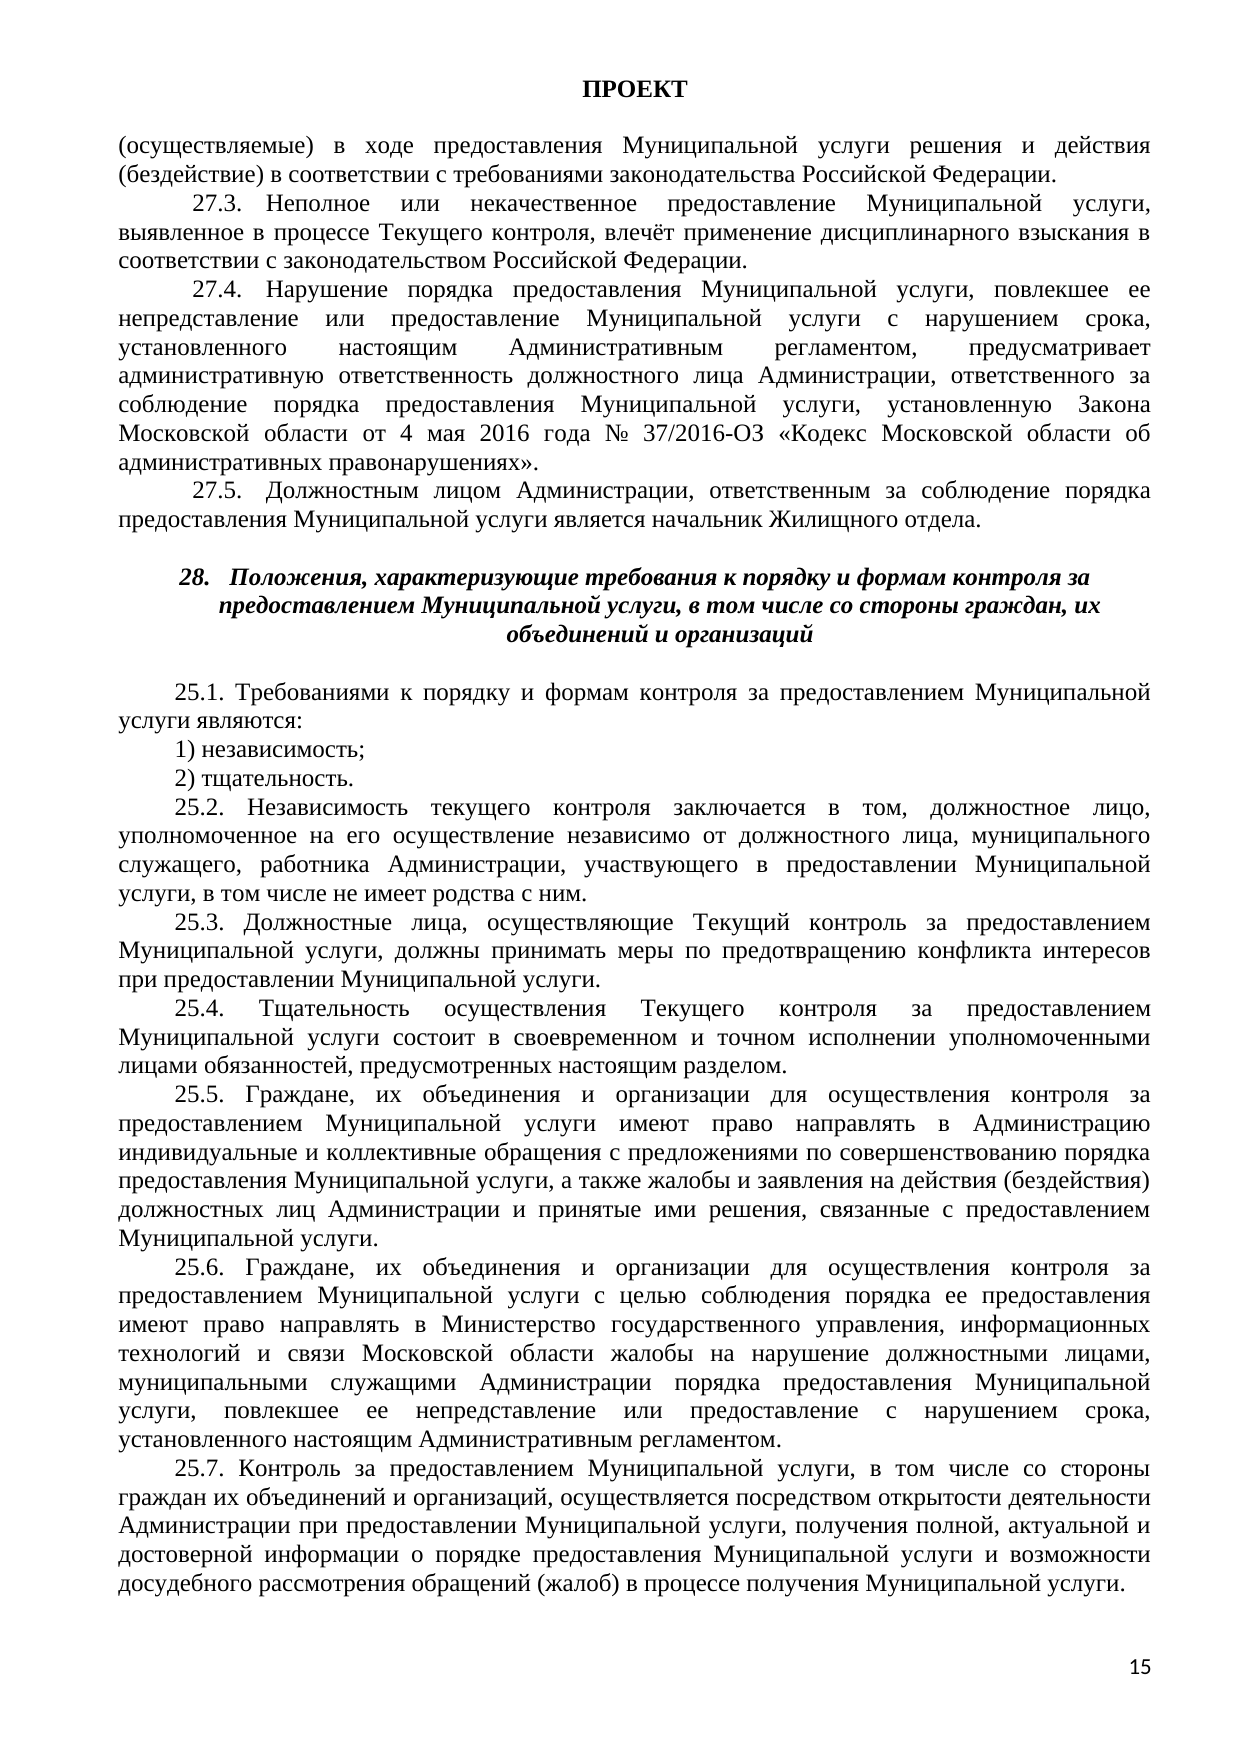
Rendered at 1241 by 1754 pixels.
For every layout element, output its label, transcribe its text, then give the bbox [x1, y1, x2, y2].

text 25.1. Требованиями к порядку и формам контроля за предоставлением Муниципальной услуги являются: [118, 677, 1152, 734]
list Нарушение порядка предоставления Муниципальной услуги, повлекшее ее непредставление или предоставление Муниципальной услуги с нарушением срока, установленного настоящим Административным регламентом, предусматривает административную ответственность должностного лица Администрации, ответственного за соблюдение порядка предоставления Муниципальной услуги, установленную Закона Московской области от 4 мая 2016 года № 37/2016-ОЗ «Кодекс Московской области об административных правонарушениях». [118, 274, 1152, 476]
text 2) тщательность. [118, 763, 1152, 792]
text 25.4. Тщательность осуществления Текущего контроля за предоставлением Муниципальной услуги состоит в своевременном и точном исполнении уполномоченными лицами обязанностей, предусмотренных настоящим разделом. [118, 993, 1152, 1079]
list Неполное или некачественное предоставление Муниципальной услуги, выявленное в процессе Текущего контроля, влечёт применение дисциплинарного взыскания в соответствии с законодательством Российской Федерации. [118, 188, 1152, 274]
text 1) независимость; [118, 734, 1152, 763]
text 25.7. Контроль за предоставлением Муниципальной услуги, в том числе со стороны граждан их объединений и организаций, осуществляется посредством открытости деятельности Администрации при предоставлении Муниципальной услуги, получения полной, актуальной и достоверной информации о порядке предоставления Муниципальной услуги и возможности досудебного рассмотрения обращений (жалоб) в процессе получения Муниципальной услуги. [118, 1453, 1152, 1597]
list Положения, характеризующие требования к порядку и формам контроля за предоставлением Муниципальной услуги, в том числе со стороны граждан, их объединений и организаций [118, 562, 1152, 648]
text 25.2. Независимость текущего контроля заключается в том, должностное лицо, уполномоченное на его осуществление независимо от должностного лица, муниципального служащего, работника Администрации, участвующего в предоставлении Муниципальной услуги, в том числе не имеет родства с ним. [118, 792, 1152, 907]
list Должностным лицом Администрации, ответственным за соблюдение порядка предоставления Муниципальной услуги является начальник Жилищного отдела. [118, 476, 1152, 533]
text 25.5. Граждане, их объединения и организации для осуществления контроля за предоставлением Муниципальной услуги имеют право направлять в Администрацию индивидуальные и коллективные обращения с предложениями по совершенствованию порядка предоставления Муниципальной услуги, а также жалобы и заявления на действия (бездействия) должностных лиц Администрации и принятые ими решения, связанные с предоставлением Муниципальной услуги. [118, 1079, 1152, 1252]
text 25.6. Граждане, их объединения и организации для осуществления контроля за предоставлением Муниципальной услуги с целью соблюдения порядка ее предоставления имеют право направлять в Министерство государственного управления, информационных технологий и связи Московской области жалобы на нарушение должностными лицами, муниципальными служащими Администрации порядка предоставления Муниципальной услуги, повлекшее ее непредставление или предоставление с нарушением срока, установленного настоящим Административным регламентом. [118, 1252, 1152, 1453]
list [118, 131, 1152, 188]
text 25.3. Должностные лица, осуществляющие Текущий контроль за предоставлением Муниципальной услуги, должны принимать меры по предотвращению конфликта интересов при предоставлении Муниципальной услуги. [118, 907, 1152, 993]
